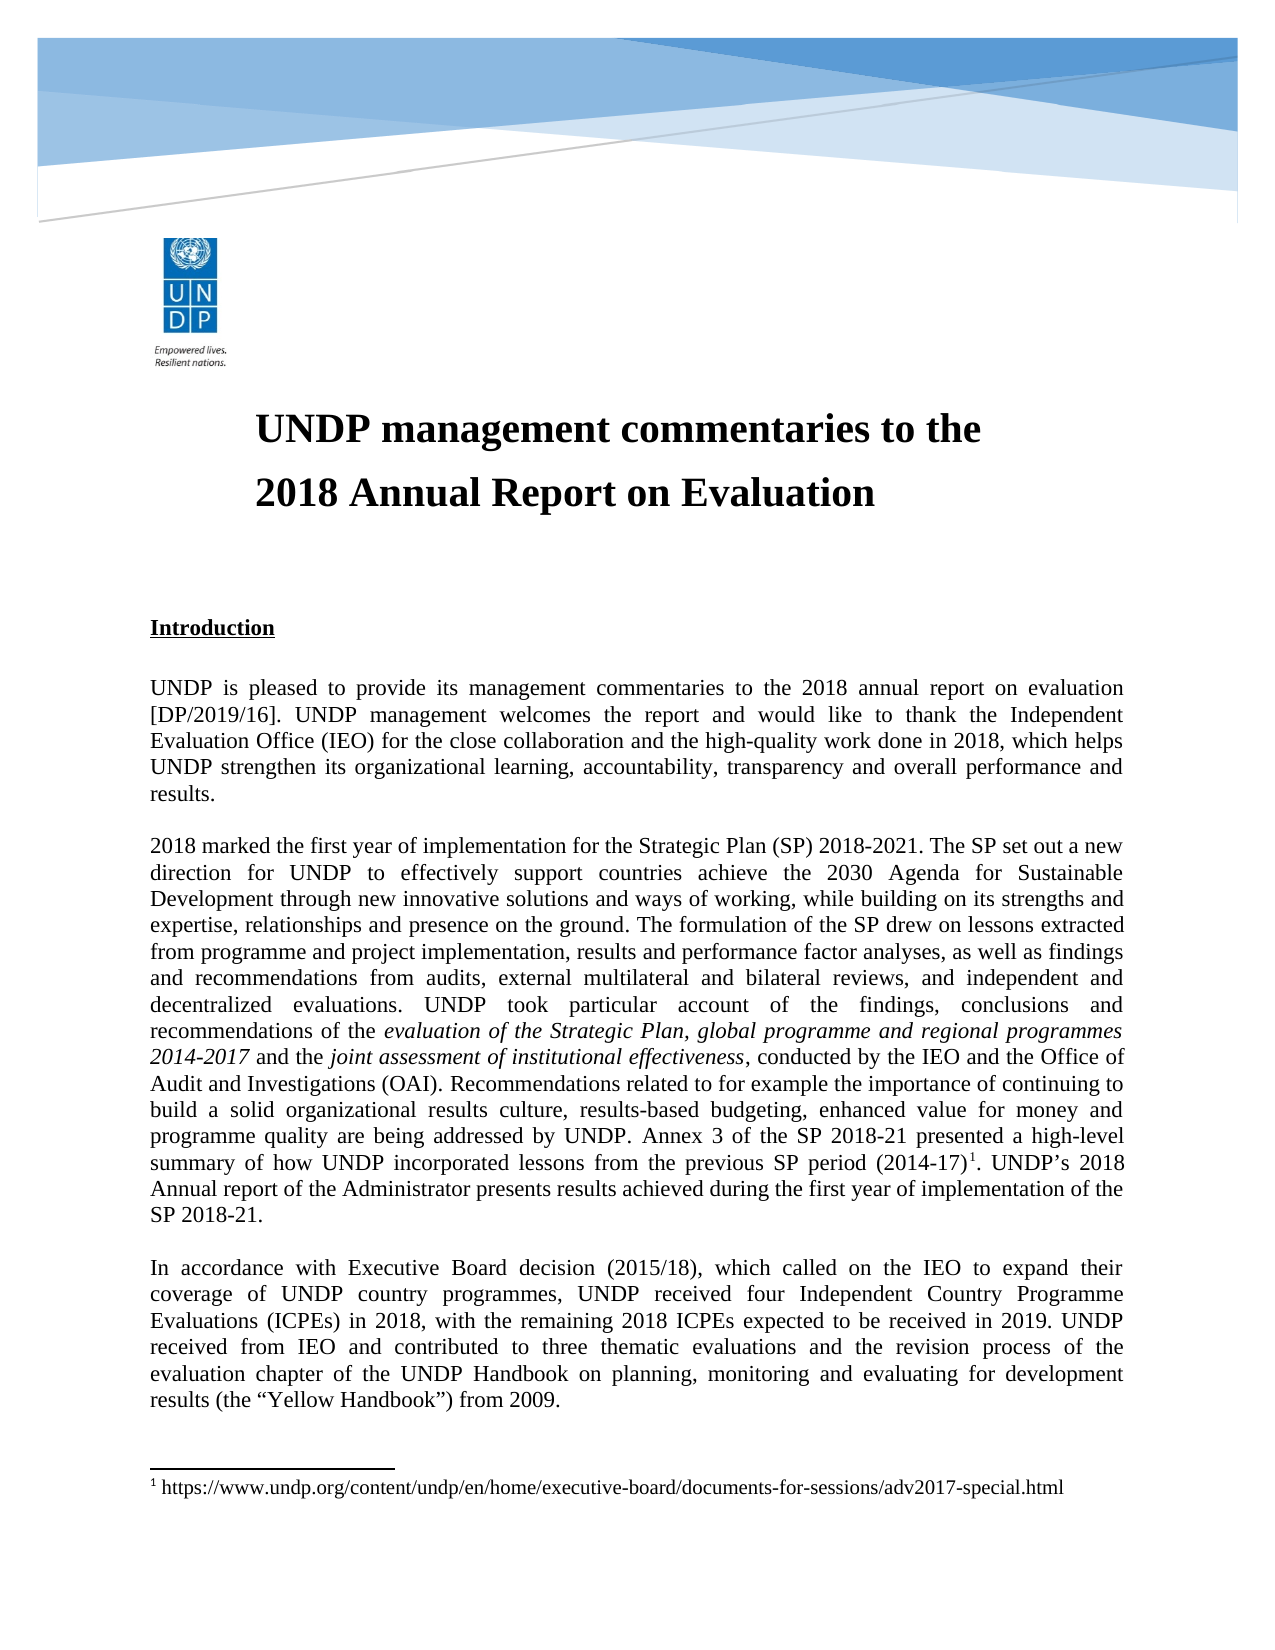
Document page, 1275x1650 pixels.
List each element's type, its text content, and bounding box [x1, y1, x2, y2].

text 2018 marked the first year of implementation for the Strategic Plan (SP) 2018-2021. The SP set out a new direction for UNDP to effectively support countries achieve the 2030 Agenda for Sustainable Development through new innovative solutions and ways of working, while building on its strengths and expertise, relationships and presence on the ground. The formulation of the SP drew on lessons extracted from programme and project implementation, results and performance factor analyses, as well as findings and recommendations from audits, external multilateral and bilateral reviews, and independent and decentralized evaluations. UNDP took particular account of the findings, conclusions and recommendations of the evaluation of the Strategic Plan, global programme and regional programmes 2014-2017 and the joint assessment of institutional effectiveness, conducted by the IEO and the Office of Audit and Investigations (OAI). Recommendations related to for example the importance of continuing to build a solid organizational results culture, results-based budgeting, enhanced value for money and programme quality are being addressed by UNDP. Annex 3 of the SP 2018-21 presented a high-level summary of how UNDP incorporated lessons from the previous SP period (2014-17). UNDP’s 2018 Annual report of the Administrator presents results achieved during the first year of implementation of the SP 2018-21. [150, 832, 1125, 1228]
text In accordance with Executive Board decision (2015/18), which called on the IEO to expand their coverage of UNDP country programmes, UNDP received four Independent Country Programme Evaluations (ICPEs) in 2018, with the remaining 2018 ICPEs expected to be received in 2019. UNDP received from IEO and contributed to three thematic evaluations and the revision process of the evaluation chapter of the UNDP Handbook on planning, monitoring and evaluating for development results (the “Yellow Handbook”) from 2009. [150, 1254, 1125, 1412]
text UNDP is pleased to provide its management commentaries to the 2018 annual report on evaluation [DP/2019/16]. UNDP management welcomes the report and would like to thank the Independent Evaluation Office (IEO) for the close collaboration and the high-quality work done in 2018, which helps UNDP strengthen its organizational learning, accountability, transparency and overall performance and results. [150, 674, 1125, 806]
text Introduction [150, 392, 1125, 640]
picture [37, 37, 1238, 368]
